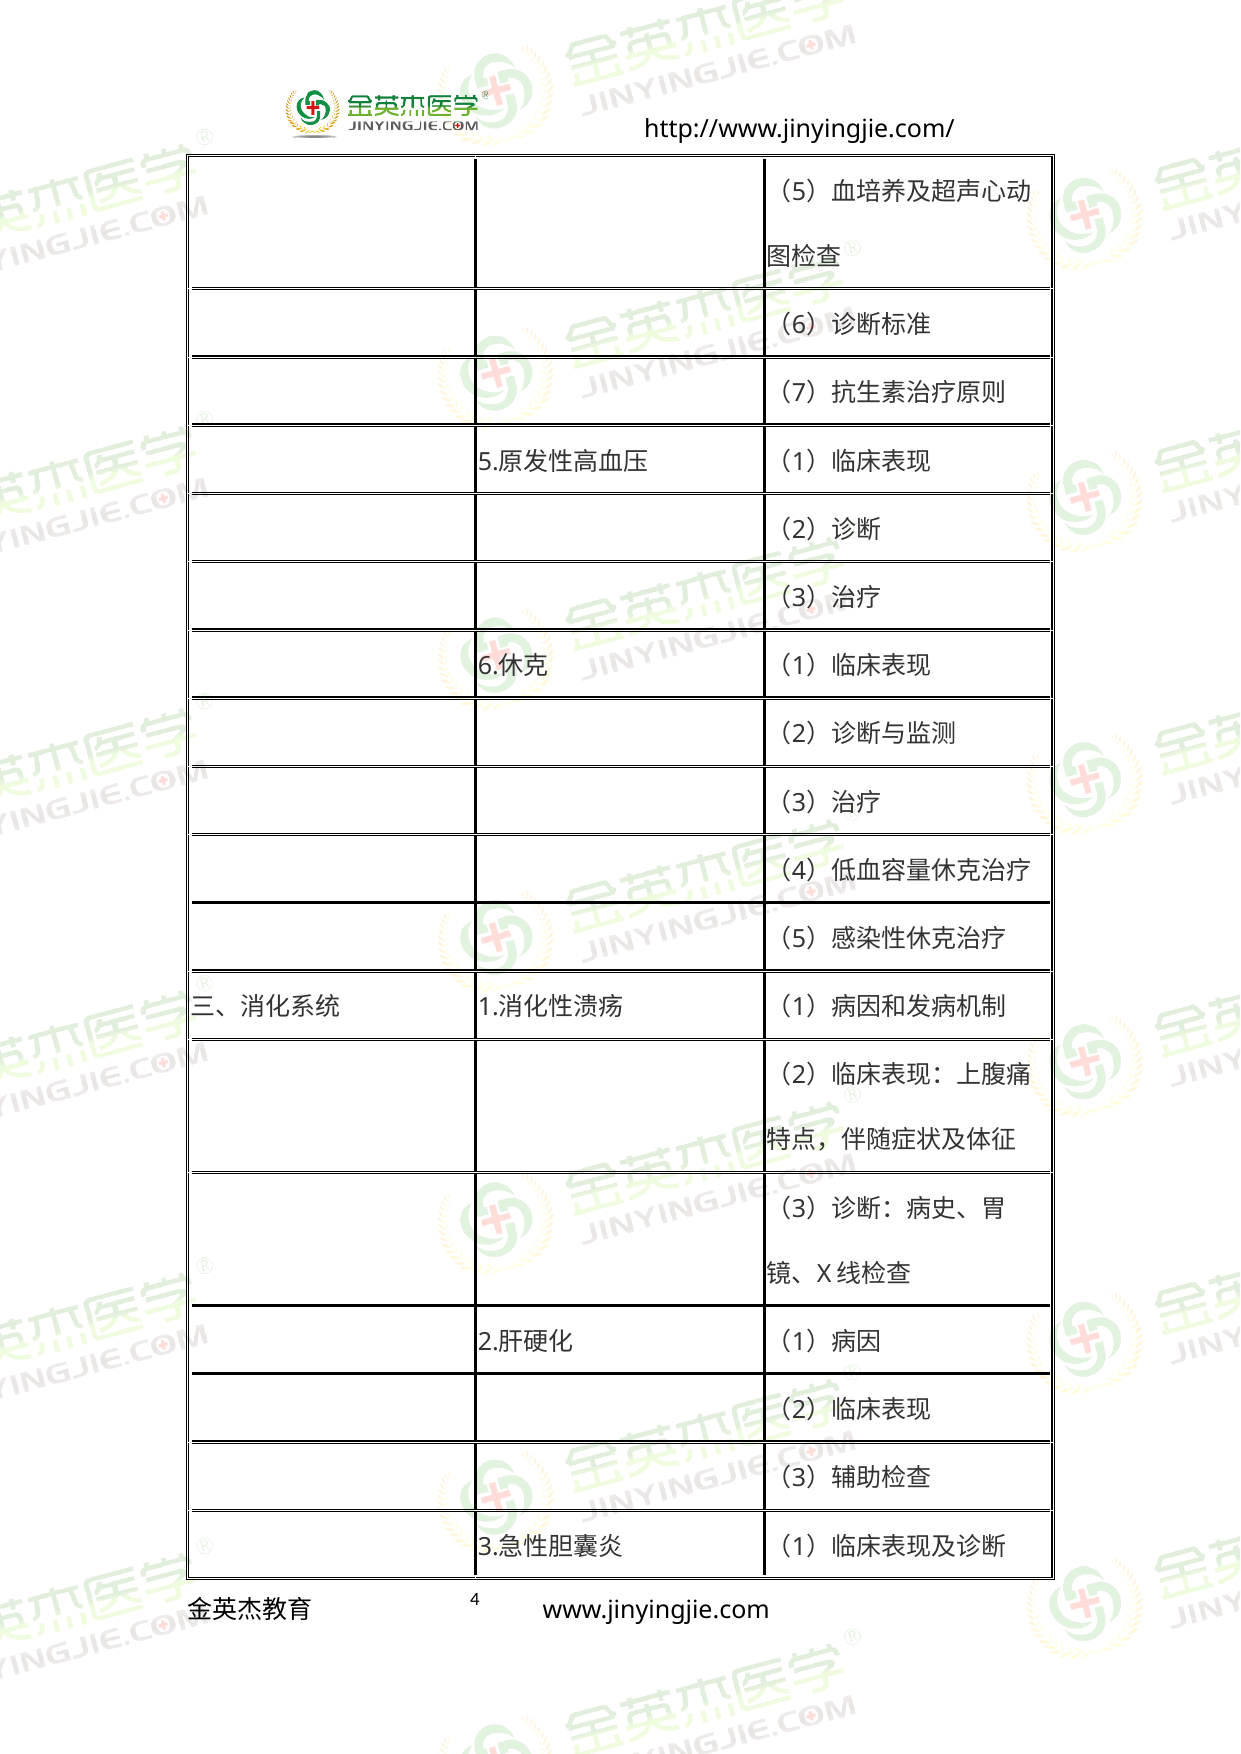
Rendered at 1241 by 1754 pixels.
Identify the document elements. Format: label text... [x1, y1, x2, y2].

table_cell 6.休克 [477, 632, 763, 696]
table_cell [188, 287, 475, 355]
table_cell [477, 1174, 763, 1304]
table_cell （1）临床表现及诊断 [764, 1509, 1052, 1577]
table_cell [188, 1171, 475, 1304]
table_cell [477, 1444, 763, 1508]
table_cell [189, 1372, 474, 1440]
table_cell 5.原发性高血压 [477, 427, 763, 492]
table_cell [477, 290, 763, 355]
table_cell [189, 628, 474, 696]
table_cell [189, 1304, 474, 1372]
table_cell 3.急性胆囊炎 [475, 1512, 764, 1577]
table_cell （3）辅助检查 [766, 1440, 1052, 1508]
picture [285, 90, 489, 138]
table_cell （5）感染性休克治疗 [766, 901, 1051, 969]
table_cell （2）诊断与监测 [766, 696, 1052, 764]
table_cell [477, 1375, 763, 1440]
table_cell [477, 495, 763, 560]
table_cell [477, 904, 763, 969]
table_cell [189, 157, 475, 287]
table_cell [189, 355, 474, 423]
table_cell 2.肝硬化 [477, 1307, 763, 1372]
table_cell （3）治疗 [766, 765, 1052, 833]
table_cell [188, 560, 475, 628]
table_cell [477, 700, 763, 764]
table_cell （6）诊断标准 [764, 287, 1053, 355]
table_cell [189, 1440, 474, 1508]
table_cell （5）血培养及超声心动图检查 [764, 157, 1051, 287]
table_cell [188, 492, 475, 560]
table_cell [189, 1038, 474, 1171]
table_cell [477, 836, 763, 901]
table_cell [189, 765, 474, 833]
table_cell [189, 1509, 475, 1577]
table_cell （3）治疗 [764, 560, 1053, 628]
table_cell 1.消化性溃疡 [477, 973, 763, 1037]
table_cell [477, 359, 763, 423]
table_cell [188, 833, 475, 901]
table_cell [189, 423, 474, 492]
table_cell [475, 157, 764, 287]
table_cell [477, 1041, 763, 1171]
table_cell （2）临床表现 [766, 1372, 1051, 1440]
table_cell （1）病因和发病机制 [766, 969, 1052, 1037]
table_cell （4）低血容量休克治疗 [764, 833, 1053, 901]
table_cell [477, 563, 763, 628]
table_cell （2）临床表现：上腹痛特点，伴随症状及体征 [766, 1038, 1052, 1171]
table_cell 三、消化系统 [189, 969, 474, 1037]
table_cell （3）诊断：病史、胃镜、X线检查 [764, 1171, 1053, 1304]
table_cell [477, 768, 763, 833]
table_cell （1）临床表现 [766, 423, 1052, 492]
table_cell （2）诊断 [764, 492, 1053, 560]
table_cell [189, 901, 474, 969]
table_cell [189, 696, 474, 764]
table_cell （7）抗生素治疗原则 [766, 355, 1052, 423]
table_cell （1）临床表现 [766, 628, 1052, 696]
table_cell （1）病因 [766, 1304, 1051, 1372]
